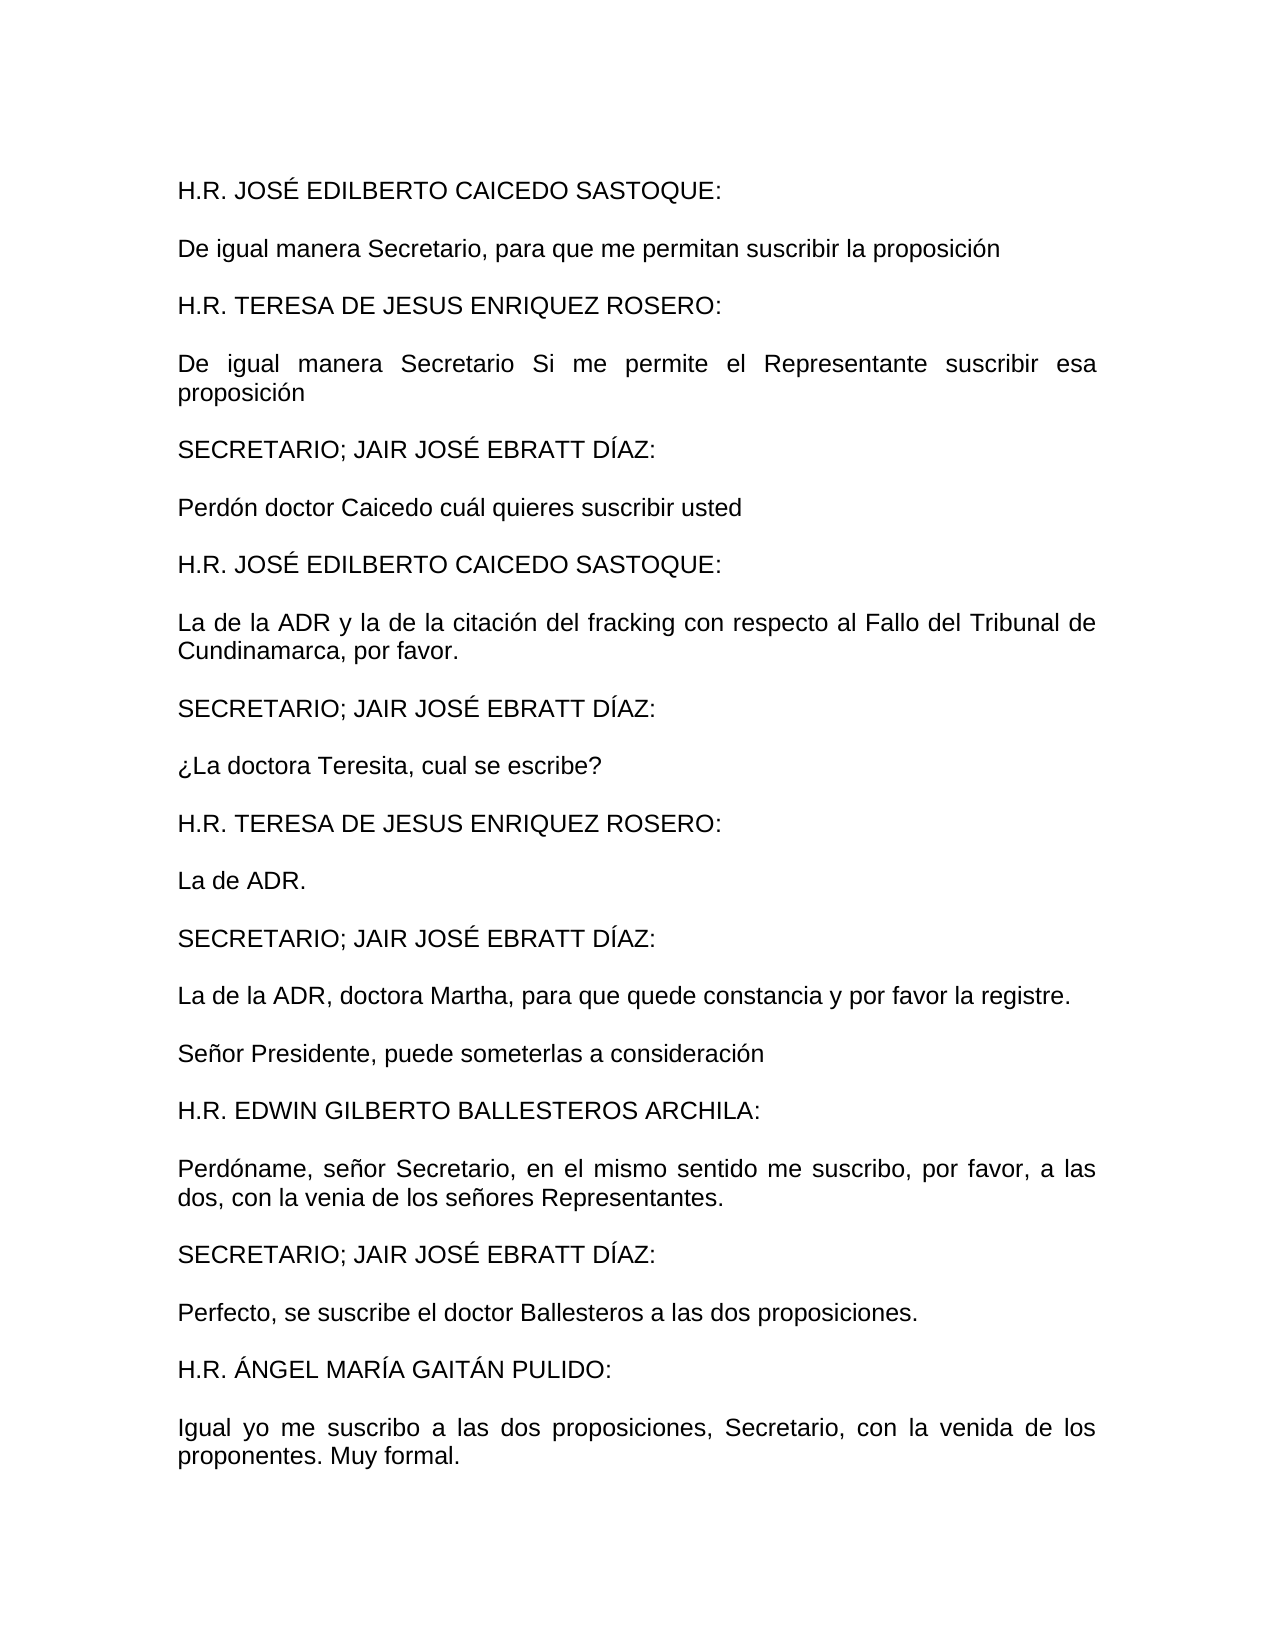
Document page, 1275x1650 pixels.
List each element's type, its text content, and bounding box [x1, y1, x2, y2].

text H.R. JOSÉ EDILBERTO CAICEDO SASTOQUE: [177, 176, 1098, 205]
text SECRETARIO; JAIR JOSÉ EBRATT DÍAZ: [177, 1240, 1098, 1269]
text La de la ADR y la de la citación del fracking con respecto al Fallo del Tribunal de Cundinamarca, por favor. [177, 608, 1098, 665]
text Perdóname, señor Secretario, en el mismo sentido me suscribo, por favor, a las dos, con la venia de los señores Representantes. [177, 1154, 1098, 1211]
text H.R. TERESA DE JESUS ENRIQUEZ ROSERO: [177, 809, 1098, 838]
text ¿La doctora Teresita, cual se escribe? [177, 751, 1098, 780]
text H.R. EDWIN GILBERTO BALLESTEROS ARCHILA: [177, 1096, 1098, 1125]
text Señor Presidente, puede someterlas a consideración [177, 1039, 1098, 1068]
text SECRETARIO; JAIR JOSÉ EBRATT DÍAZ: [177, 694, 1098, 723]
text SECRETARIO; JAIR JOSÉ EBRATT DÍAZ: [177, 924, 1098, 953]
text Igual yo me suscribo a las dos proposiciones, Secretario, con la venida de los proponentes. Muy formal. [177, 1413, 1098, 1470]
text Perdón doctor Caicedo cuál quieres suscribir usted [177, 493, 1098, 521]
text De igual manera Secretario, para que me permitan suscribir la proposición [177, 234, 1098, 263]
text SECRETARIO; JAIR JOSÉ EBRATT DÍAZ: [177, 435, 1098, 464]
text Perfecto, se suscribe el doctor Ballesteros a las dos proposiciones. [177, 1298, 1098, 1326]
text La de la ADR, doctora Martha, para que quede constancia y por favor la registre. [177, 981, 1098, 1010]
text H.R. ÁNGEL MARÍA GAITÁN PULIDO: [177, 1355, 1098, 1384]
text De igual manera Secretario Si me permite el Representante suscribir esa proposición [177, 349, 1098, 406]
text H.R. JOSÉ EDILBERTO CAICEDO SASTOQUE: [177, 550, 1098, 579]
text H.R. TERESA DE JESUS ENRIQUEZ ROSERO: [177, 291, 1098, 320]
text La de ADR. [177, 866, 1098, 895]
